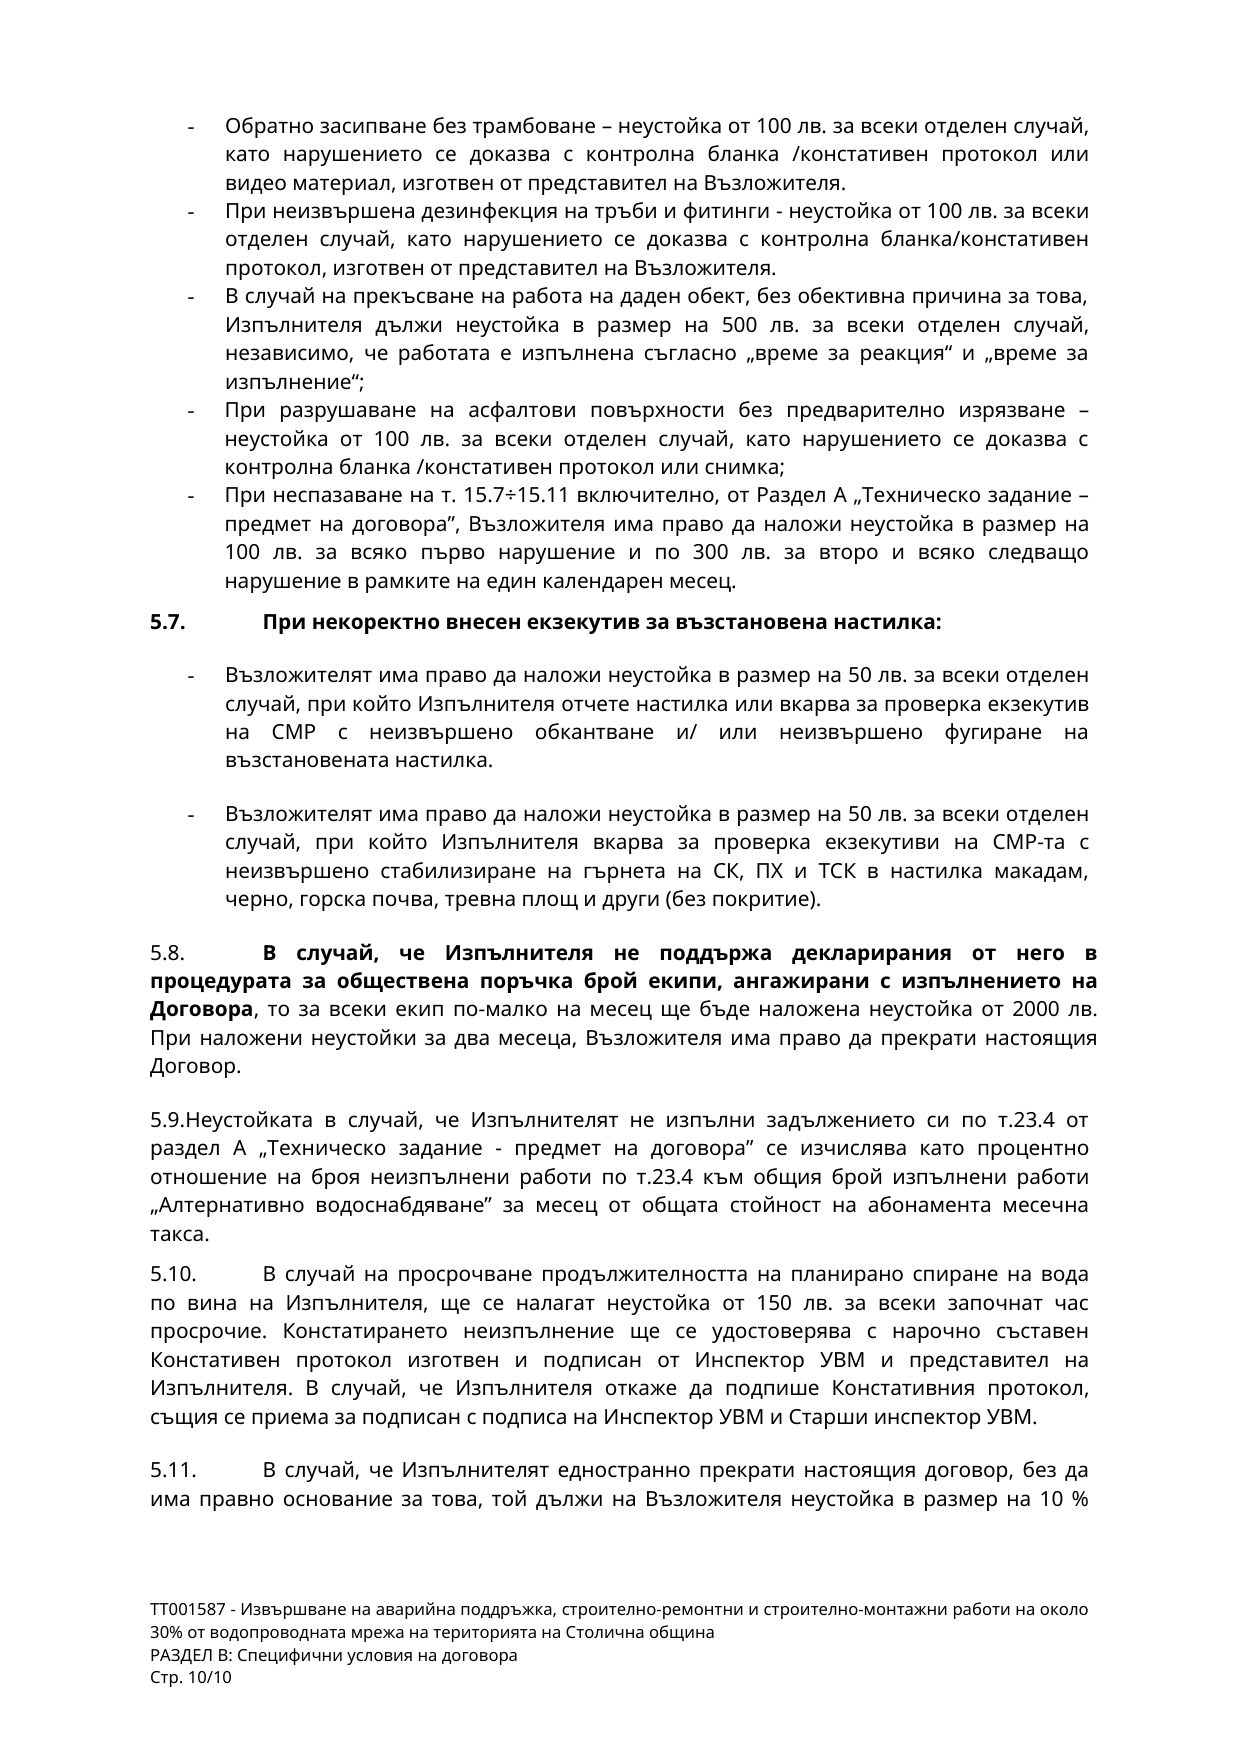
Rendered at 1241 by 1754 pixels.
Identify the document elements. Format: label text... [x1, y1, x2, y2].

list При неспазаване на т. 15.7÷15.11 включително, от Раздел А „Техническо задание – предмет на договора”, Възложителя има право да наложи неустойка в размер на 100 лв. за всяко първо нарушение и по 300 лв. за второ и всяко следващо нарушение в рамките на един календарен месец. [187, 481, 1090, 594]
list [150, 1455, 1090, 1512]
list В случай на прекъсване на работа на даден обект, без обективна причина за това, Изпълнителя дължи неустойка в размер на 500 лв. за всеки отделен случай, независимо, че работата е изпълнена съгласно „време за реакция“ и „време за изпълнение“; [187, 281, 1090, 395]
list При неизвършена дезинфекция на тръби и фитинги - неустойка от 100 лв. за всеки отделен случай, като нарушението се доказва с контролна бланка/констативен протокол, изготвен от представител на Възложителя. [187, 196, 1090, 281]
list Възложителят има право да наложи неустойка в размер на 50 лв. за всеки отделен случай, при който Изпълнителя вкарва за проверка екзекутиви на СМР-та с неизвършено стабилизиране на гърнета на СК, ПХ и ТСК в настилка макадам, черно, горска почва, тревна площ и други (без покритие). [187, 799, 1090, 913]
list При разрушаване на асфалтови повърхности без предварително изрязване – неустойка от 100 лв. за всеки отделен случай, като нарушението се доказва с контролна бланка /констативен протокол или снимка; [187, 395, 1090, 481]
list При некоректно внесен екзекутив за възстановена настилка: [150, 607, 1090, 635]
list В случай, че Изпълнителя не поддържа декларирания от него в процедурата за обществена поръчка брой екипи, ангажирани с изпълнението на Договора, то за всеки екип по-малко на месец ще бъде наложена неустойка от 2000 лв. При наложени неустойки за два месеца, Възложителя има право да прекрати настоящия Договор. [150, 938, 1099, 1080]
list В случай на просрочване продължителността на планирано спиране на вода по вина на Изпълнителя, ще се налагат неустойка от 150 лв. за всеки започнат час просрочие. Констатирането неизпълнение ще се удостоверява с нарочно съставен Констативен протокол изготвен и подписан от Инспектор УВМ и представител на Изпълнителя. В случай, че Изпълнителя откаже да подпише Констативния протокол, същия се приема за подписан с подписа на Инспектор УВМ и Старши инспектор УВМ. [150, 1259, 1090, 1430]
list Обратно засипване без трамбоване – неустойка от 100 лв. за всеки отделен случай, като нарушението се доказва с контролна бланка /констативен протокол или видео материал, изготвен от представител на Възложителя. [187, 111, 1090, 196]
list Неустойката в случай, че Изпълнителят не изпълни задължението си по т.23.4 от раздел А „Техническо задание - предмет на договора” се изчислява като процентно отношение на броя неизпълнени работи по т.23.4 към общия брой изпълнени работи „Алтернативно водоснабдяване” за месец от общата стойност на абонамента месечна такса. [150, 1105, 1090, 1247]
list Възложителят има право да наложи неустойка в размер на 50 лв. за всеки отделен случай, при който Изпълнителя отчете настилка или вкарва за проверка екзекутив на СМР с неизвършено обкантване и/ или неизвършено фугиране на възстановената настилка. [187, 660, 1090, 774]
